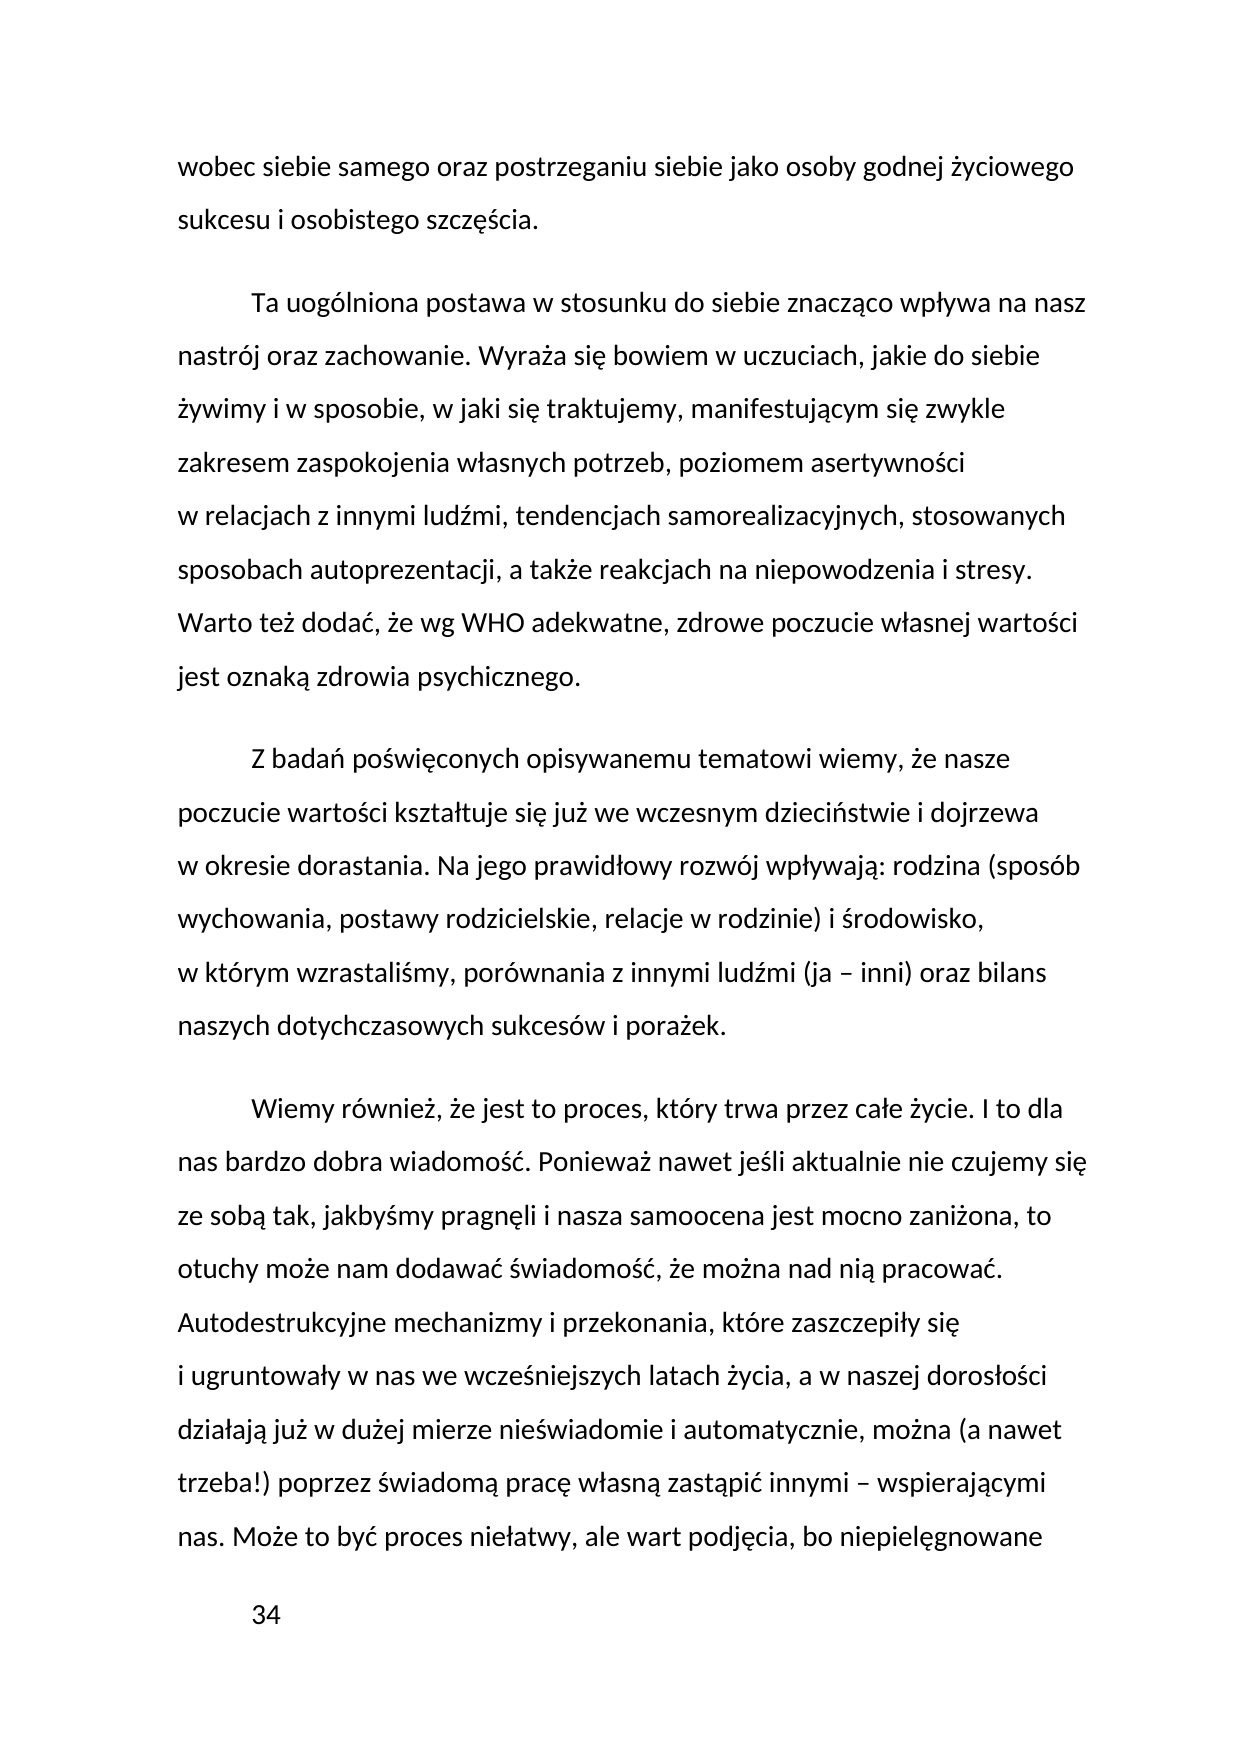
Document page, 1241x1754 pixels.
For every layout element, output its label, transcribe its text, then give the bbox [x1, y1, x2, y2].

text Ta uogólniona postawa w stosunku do siebie znacząco wpływa na nasz nastrój oraz zachowanie. Wyraża się bowiem w uczuciach, jakie do siebie żywimy i w sposobie, w jaki się traktujemy, manifestującym się zwykle zakresem zaspokojenia własnych potrzeb, poziomem asertywności w relacjach z innymi ludźmi, tendencjach samorealizacyjnych, stosowanych sposobach autoprezentacji, a także reakcjach na niepowodzenia i stresy. Warto też dodać, że wg WHO adekwatne, zdrowe poczucie własnej wartości jest oznaką zdrowia psychicznego. [177, 284, 1093, 693]
text Z badań poświęconych opisywanemu tematowi wiemy, że nasze poczucie wartości kształtuje się już we wczesnym dzieciństwie i dojrzewa w okresie dorastania. Na jego prawidłowy rozwój wpływają: rodzina (sposób wychowania, postawy rodzicielskie, relacje w rodzinie) i środowisko, w którym wzrastaliśmy, porównania z innymi ludźmi (ja – inni) oraz bilans naszych dotychczasowych sukcesów i porażek. [177, 740, 1093, 1043]
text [177, 148, 1093, 237]
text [177, 1090, 1093, 1553]
